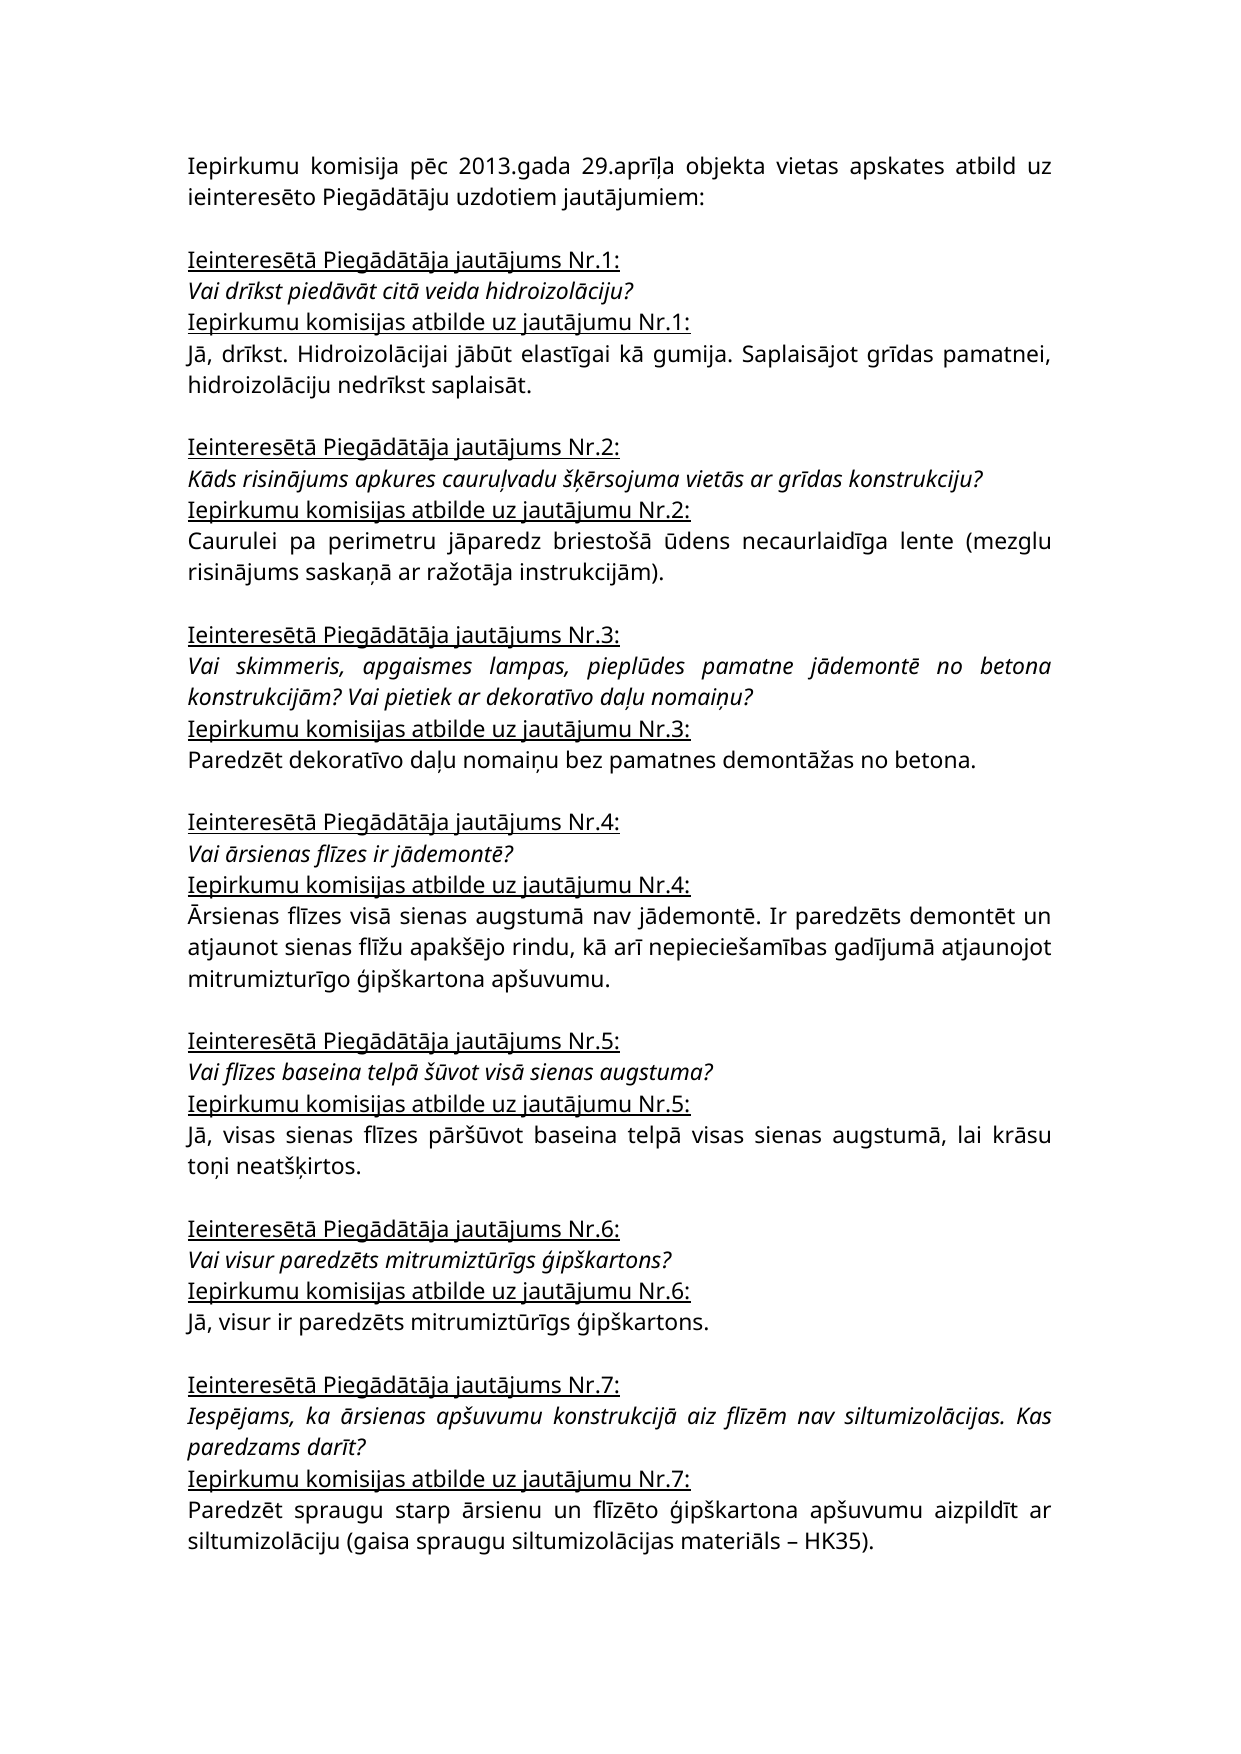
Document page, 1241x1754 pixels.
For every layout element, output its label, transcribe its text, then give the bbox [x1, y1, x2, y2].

text Ārsienas flīzes visā sienas augstumā nav jādemontē. Ir paredzēts demontēt un atjaunot sienas flīžu apakšējo rindu, kā arī nepieciešamības gadījumā atjaunojot mitrumizturīgo ģipškartona apšuvumu. [187, 900, 1053, 994]
text Jā, visur ir paredzēts mitrumiztūrīgs ģipškartons. [187, 1306, 1053, 1337]
text Ieinteresētā Piegādātāja jautājums Nr.3: [187, 619, 1053, 650]
text Kāds risinājums apkures cauruļvadu šķērsojuma vietās ar grīdas konstrukciju? [187, 462, 1053, 494]
text Caurulei pa perimetru jāparedz briestošā ūdens necaurlaidīga lente (mezglu risinājums saskaņā ar ražotāja instrukcijām). [187, 525, 1053, 587]
text Iepirkumu komisijas atbilde uz jautājumu Nr.5: [187, 1087, 1053, 1119]
text Vai drīkst piedāvāt citā veida hidroizolāciju? [187, 275, 1053, 306]
text Iepirkumu komisijas atbilde uz jautājumu Nr.3: [187, 712, 1053, 744]
text Ieinteresētā Piegādātāja jautājums Nr.2: [187, 431, 1053, 462]
text Iepirkumu komisijas atbilde uz jautājumu Nr.4: [187, 869, 1053, 900]
text Ieinteresētā Piegādātāja jautājums Nr.6: [187, 1212, 1053, 1244]
text Iepirkumu komisijas atbilde uz jautājumu Nr.1: [187, 306, 1053, 337]
text Iepirkumu komisijas atbilde uz jautājumu Nr.7: [187, 1462, 1053, 1494]
text Ieinteresētā Piegādātāja jautājums Nr.7: [187, 1369, 1053, 1400]
text Ieinteresētā Piegādātāja jautājums Nr.5: [187, 1025, 1053, 1056]
text Iespējams, ka ārsienas apšuvumu konstrukcijā aiz flīzēm nav siltumizolācijas. Kas paredzams darīt? [187, 1400, 1053, 1462]
text Paredzēt dekoratīvo daļu nomaiņu bez pamatnes demontāžas no betona. [187, 744, 1053, 775]
text Paredzēt spraugu starp ārsienu un flīzēto ģipškartona apšuvumu aizpildīt ar siltumizolāciju (gaisa spraugu siltumizolācijas materiāls – HK35). [187, 1494, 1053, 1556]
text Iepirkumu komisijas atbilde uz jautājumu Nr.2: [187, 494, 1053, 525]
text Ieinteresētā Piegādātāja jautājums Nr.1: [187, 244, 1053, 275]
text Jā, drīkst. Hidroizolācijai jābūt elastīgai kā gumija. Saplaisājot grīdas pamatnei, hidroizolāciju nedrīkst saplaisāt. [187, 337, 1053, 400]
text Ieinteresētā Piegādātāja jautājums Nr.4: [187, 806, 1053, 837]
text Iepirkumu komisijas atbilde uz jautājumu Nr.6: [187, 1275, 1053, 1306]
text Vai flīzes baseina telpā šūvot visā sienas augstuma? [187, 1056, 1053, 1087]
text Jā, visas sienas flīzes pāršūvot baseina telpā visas sienas augstumā, lai krāsu toņi neatšķirtos. [187, 1119, 1053, 1181]
text Iepirkumu komisija pēc 2013.gada 29.aprīļa objekta vietas apskates atbild uz ieinteresēto Piegādātāju uzdotiem jautājumiem: [187, 150, 1053, 212]
text Vai visur paredzēts mitrumiztūrīgs ģipškartons? [187, 1244, 1053, 1275]
text Vai skimmeris, apgaismes lampas, pieplūdes pamatne jādemontē no betona konstrukcijām? Vai pietiek ar dekoratīvo daļu nomaiņu? [187, 650, 1053, 712]
text Vai ārsienas flīzes ir jādemontē? [187, 837, 1053, 869]
